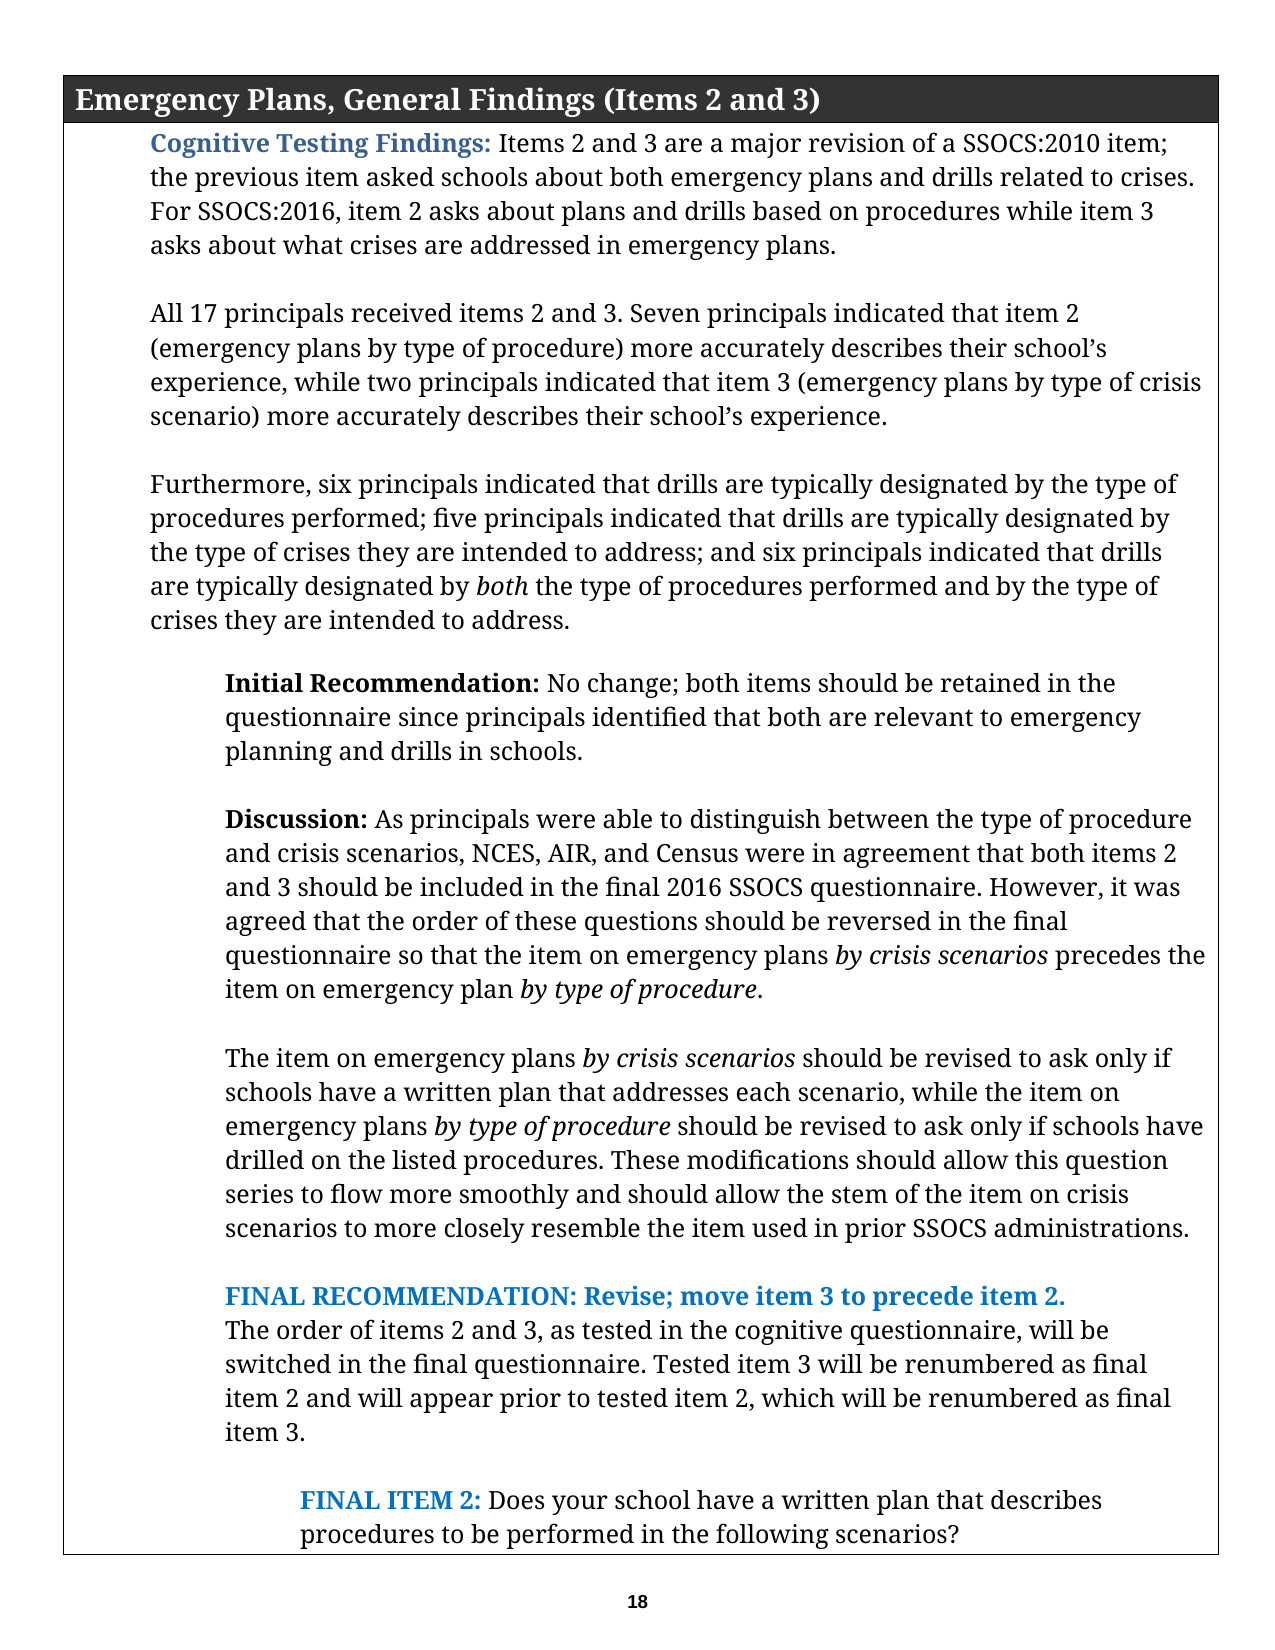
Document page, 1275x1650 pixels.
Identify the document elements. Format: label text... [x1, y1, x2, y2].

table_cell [64, 123, 1218, 1554]
table_header Emergency Plans, General Findings (Items 2 and 3) [64, 76, 1218, 122]
